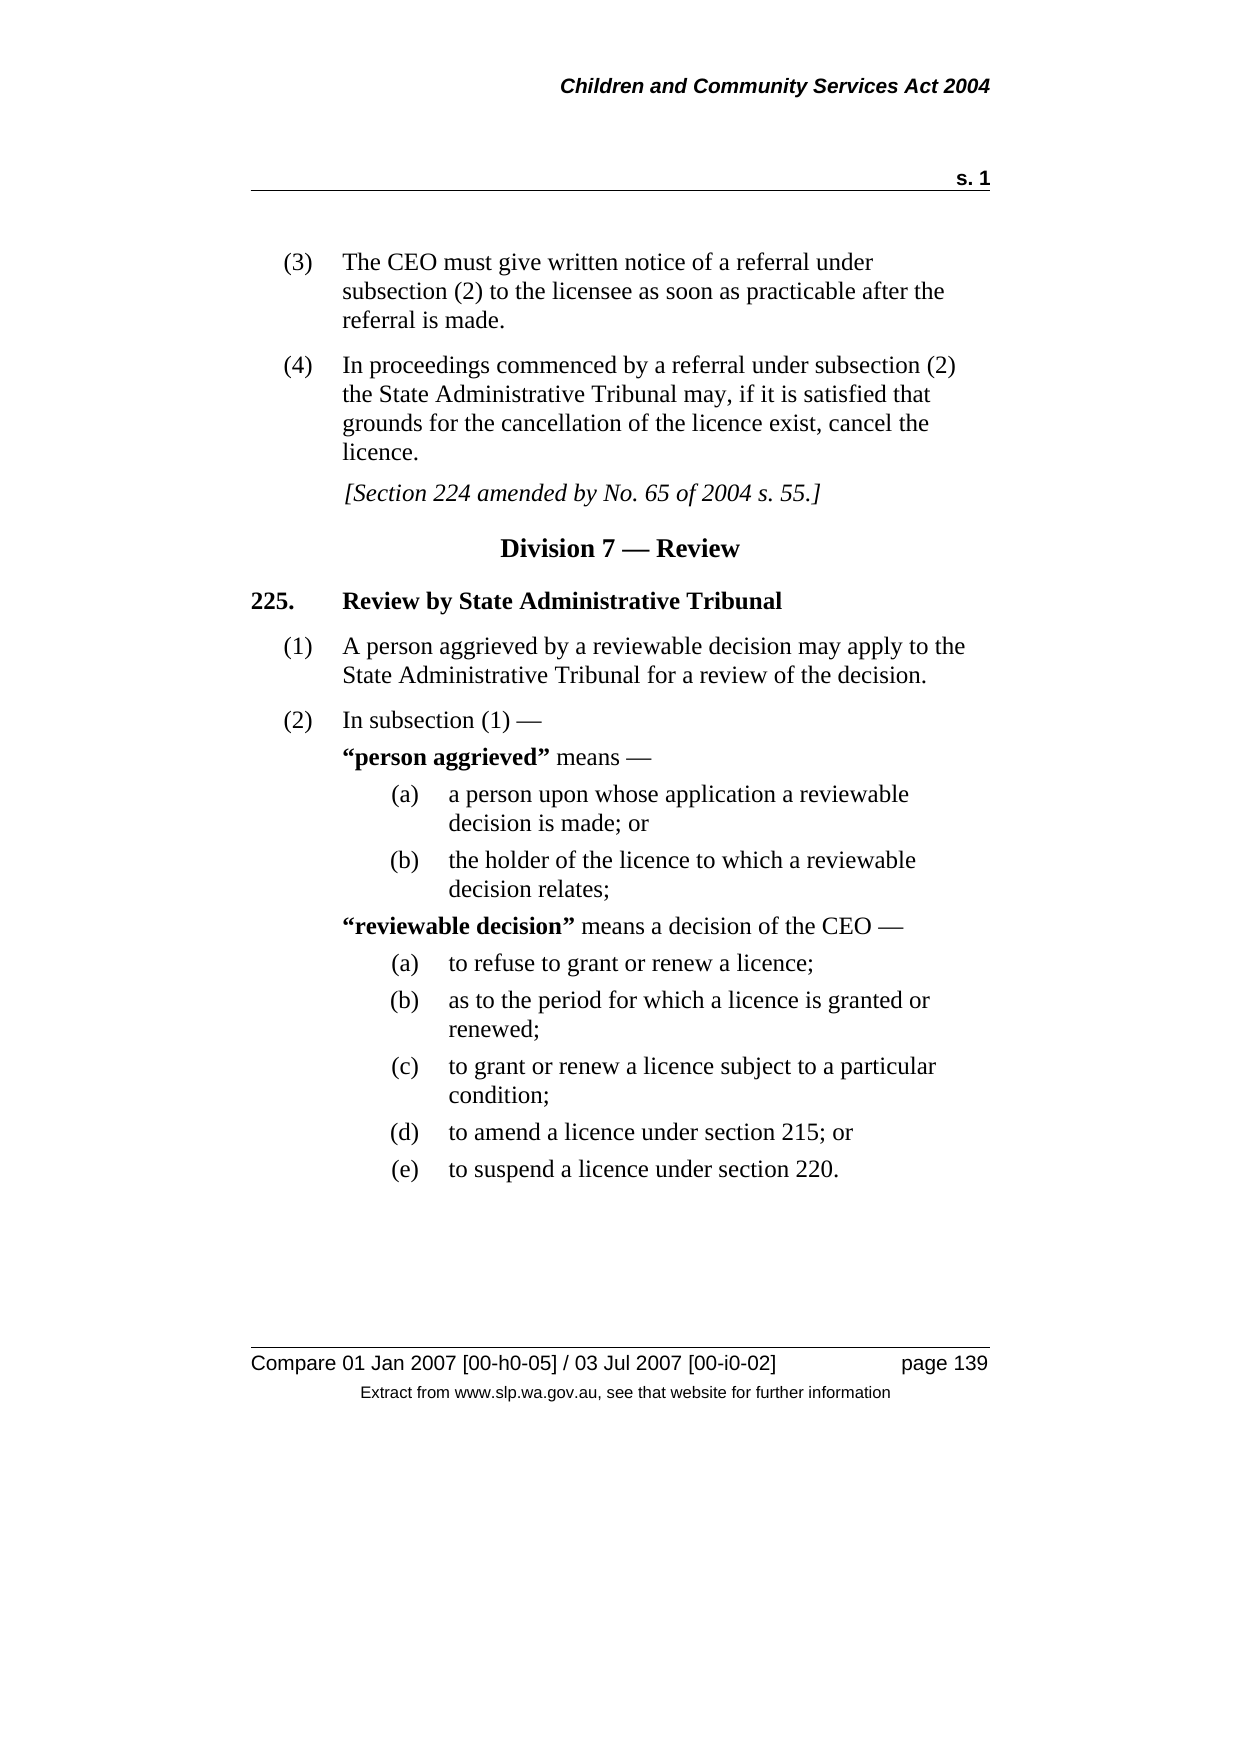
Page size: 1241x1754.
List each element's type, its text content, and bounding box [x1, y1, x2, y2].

text [Section 224 amended by No. 65 of 2004 s. 55.] [251, 478, 990, 507]
text (a) to refuse to grant or renew a licence; [251, 948, 990, 977]
text (1) A person aggrieved by a reviewable decision may apply to the State Administrative Tribunal for a review of the decision. [251, 631, 990, 689]
text (d) to amend a licence under section 215; or [251, 1117, 990, 1146]
text (2) In subsection (1) — [251, 705, 990, 734]
text (c) to grant or renew a licence subject to a particular condition; [251, 1051, 990, 1109]
text (4) In proceedings commenced by a referral under subsection (2) the State Administrative Tribunal may, if it is satisfied that grounds for the cancellation of the licence exist, cancel the licence. [251, 350, 990, 465]
subtitle Division 7 — Review [251, 532, 990, 563]
subtitle 225. Review by State Administrative Tribunal [251, 586, 990, 614]
text (e) to suspend a licence under section 220. [251, 1154, 990, 1183]
text “person aggrieved” means — [251, 742, 990, 771]
text (b) the holder of the licence to which a reviewable decision relates; [251, 845, 990, 903]
text (a) a person upon whose application a reviewable decision is made; or [251, 779, 990, 837]
text “reviewable decision” means a decision of the CEO — [251, 911, 990, 940]
text (b) as to the period for which a licence is granted or renewed; [251, 985, 990, 1043]
text (3) The CEO must give written notice of a referral under subsection (2) to the licensee as soon as practicable after the referral is made. [251, 247, 990, 334]
